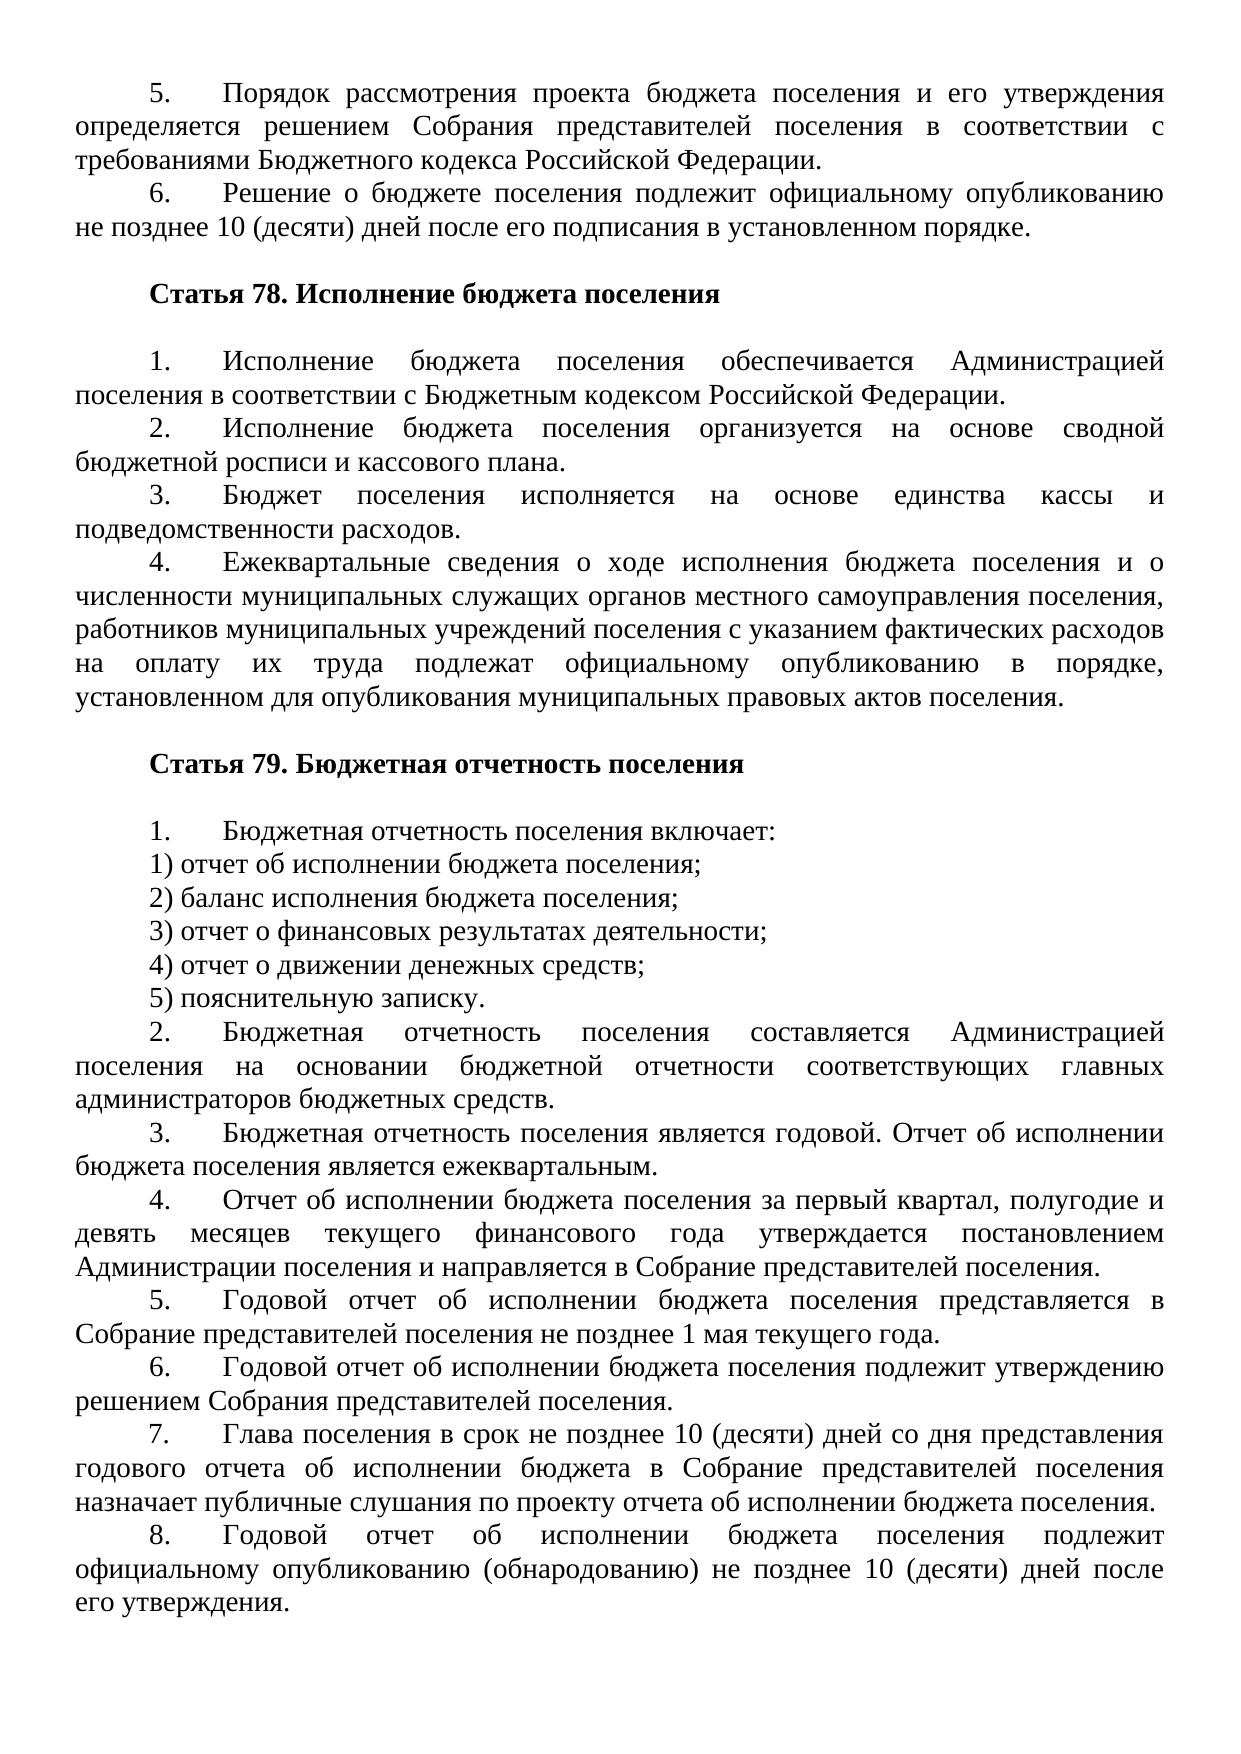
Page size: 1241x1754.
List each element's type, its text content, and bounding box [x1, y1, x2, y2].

list Бюджетная отчетность поселения включает: [75, 813, 1165, 846]
text Статья 79. Бюджетная отчетность поселения [75, 746, 1165, 779]
list Бюджет поселения исполняется на основе единства кассы и подведомственности расходов. [75, 477, 1165, 544]
list Порядок рассмотрения проекта бюджета поселения и его утверждения определяется решением Собрания представителей поселения в соответствии с требованиями Бюджетного кодекса Российской Федерации. [75, 75, 1165, 176]
list Годовой отчет об исполнении бюджета поселения подлежит официальному опубликованию (обнародованию) не позднее 10 (десяти) дней после его утверждения. [75, 1517, 1165, 1618]
text 2) баланс исполнения бюджета поселения; [75, 880, 1165, 913]
text 1) отчет об исполнении бюджета поселения; [75, 846, 1165, 880]
list Ежеквартальные сведения о ходе исполнения бюджета поселения и о численности муниципальных служащих органов местного самоуправления поселения, работников муниципальных учреждений поселения с указанием фактических расходов на оплату их труда подлежат официальному опубликованию в порядке, установленном для опубликования муниципальных правовых актов поселения. [75, 544, 1165, 712]
text 3) отчет о финансовых результатах деятельности; [75, 913, 1165, 947]
list Отчет об исполнении бюджета поселения за первый квартал, полугодие и девять месяцев текущего финансового года утверждается постановлением Администрации поселения и направляется в Собрание представителей поселения. [75, 1182, 1165, 1282]
list Бюджетная отчетность поселения является годовой. Отчет об исполнении бюджета поселения является ежеквартальным. [75, 1115, 1165, 1182]
list Годовой отчет об исполнении бюджета поселения представляется в Собрание представителей поселения не позднее 1 мая текущего года. [75, 1282, 1165, 1349]
text 4) отчет о движении денежных средств; [75, 947, 1165, 981]
text 5) пояснительную записку. [75, 981, 1165, 1014]
text Статья 78. Исполнение бюджета поселения [75, 276, 1165, 310]
list Годовой отчет об исполнении бюджета поселения подлежит утверждению решением Собрания представителей поселения. [75, 1349, 1165, 1417]
list Исполнение бюджета поселения обеспечивается Администрацией поселения в соответствии с Бюджетным кодексом Российской Федерации. [75, 343, 1165, 410]
list Решение о бюджете поселения подлежит официальному опубликованию не позднее 10 (десяти) дней после его подписания в установленном порядке. [75, 176, 1165, 243]
list Исполнение бюджета поселения организуется на основе сводной бюджетной росписи и кассового плана. [75, 410, 1165, 477]
list Глава поселения в срок не позднее 10 (десяти) дней со дня представления годового отчета об исполнении бюджета в Собрание представителей поселения назначает публичные слушания по проекту отчета об исполнении бюджета поселения. [75, 1417, 1165, 1517]
list Бюджетная отчетность поселения составляется Администрацией поселения на основании бюджетной отчетности соответствующих главных администраторов бюджетных средств. [75, 1014, 1165, 1115]
